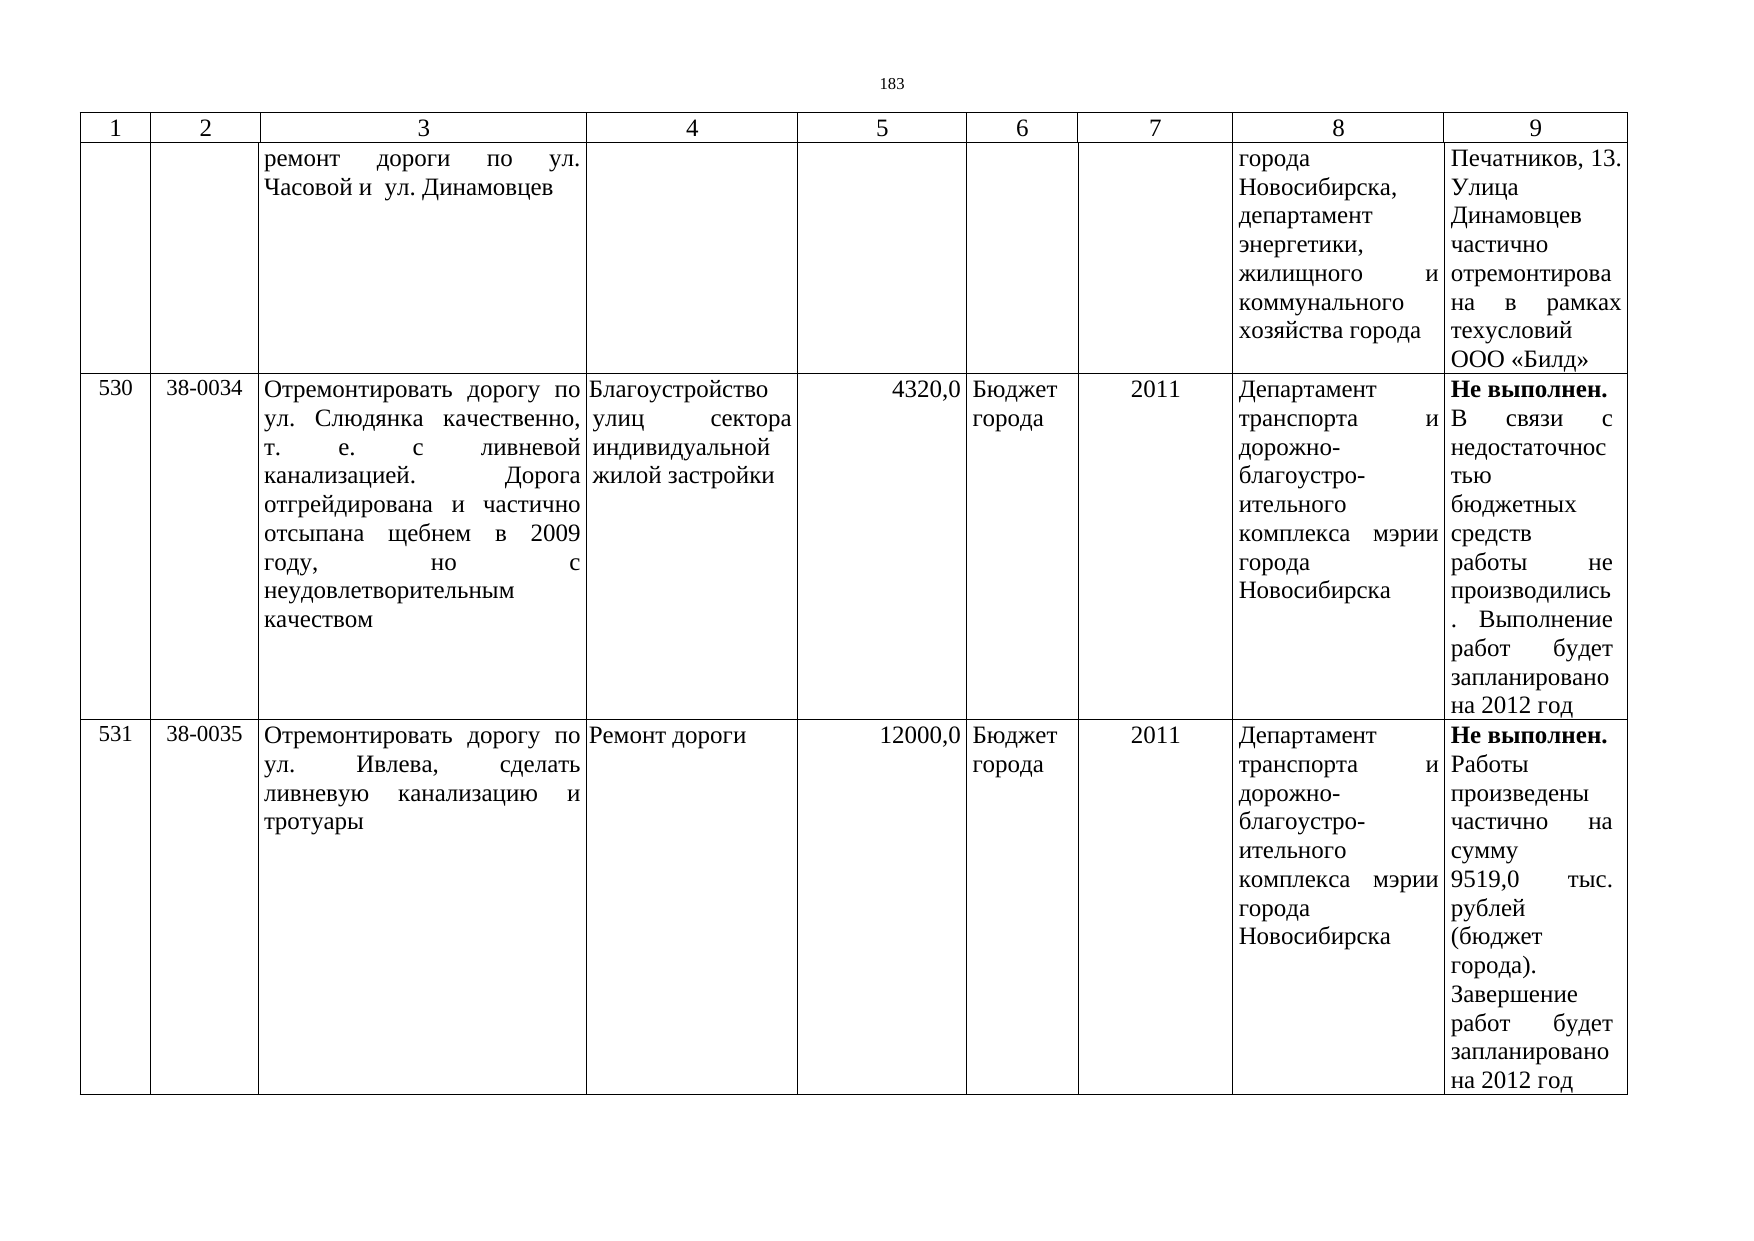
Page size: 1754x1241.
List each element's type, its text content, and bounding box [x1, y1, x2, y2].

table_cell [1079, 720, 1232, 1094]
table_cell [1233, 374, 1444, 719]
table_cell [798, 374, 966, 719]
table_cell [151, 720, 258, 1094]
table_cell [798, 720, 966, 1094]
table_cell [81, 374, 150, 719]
table_header 7 [1078, 113, 1232, 142]
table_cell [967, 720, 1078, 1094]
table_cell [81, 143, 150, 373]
table_header 9 [1444, 113, 1627, 142]
table_header 3 [261, 113, 586, 142]
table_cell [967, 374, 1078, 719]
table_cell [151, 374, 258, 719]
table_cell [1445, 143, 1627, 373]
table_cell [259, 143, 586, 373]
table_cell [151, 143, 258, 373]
table_header 8 [1233, 113, 1443, 142]
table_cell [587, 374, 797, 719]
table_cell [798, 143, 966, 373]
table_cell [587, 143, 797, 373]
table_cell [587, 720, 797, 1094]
table_header 6 [967, 113, 1077, 142]
table_header 5 [798, 113, 966, 142]
table_header 2 [151, 113, 260, 142]
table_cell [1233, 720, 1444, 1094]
table_header 4 [587, 113, 797, 142]
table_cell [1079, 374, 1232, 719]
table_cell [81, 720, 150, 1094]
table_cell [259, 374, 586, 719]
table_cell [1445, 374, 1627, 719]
table_header 1 [81, 113, 150, 142]
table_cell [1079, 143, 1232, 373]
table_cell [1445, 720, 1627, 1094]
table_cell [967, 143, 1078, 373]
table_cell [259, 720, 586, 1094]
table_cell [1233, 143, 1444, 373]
